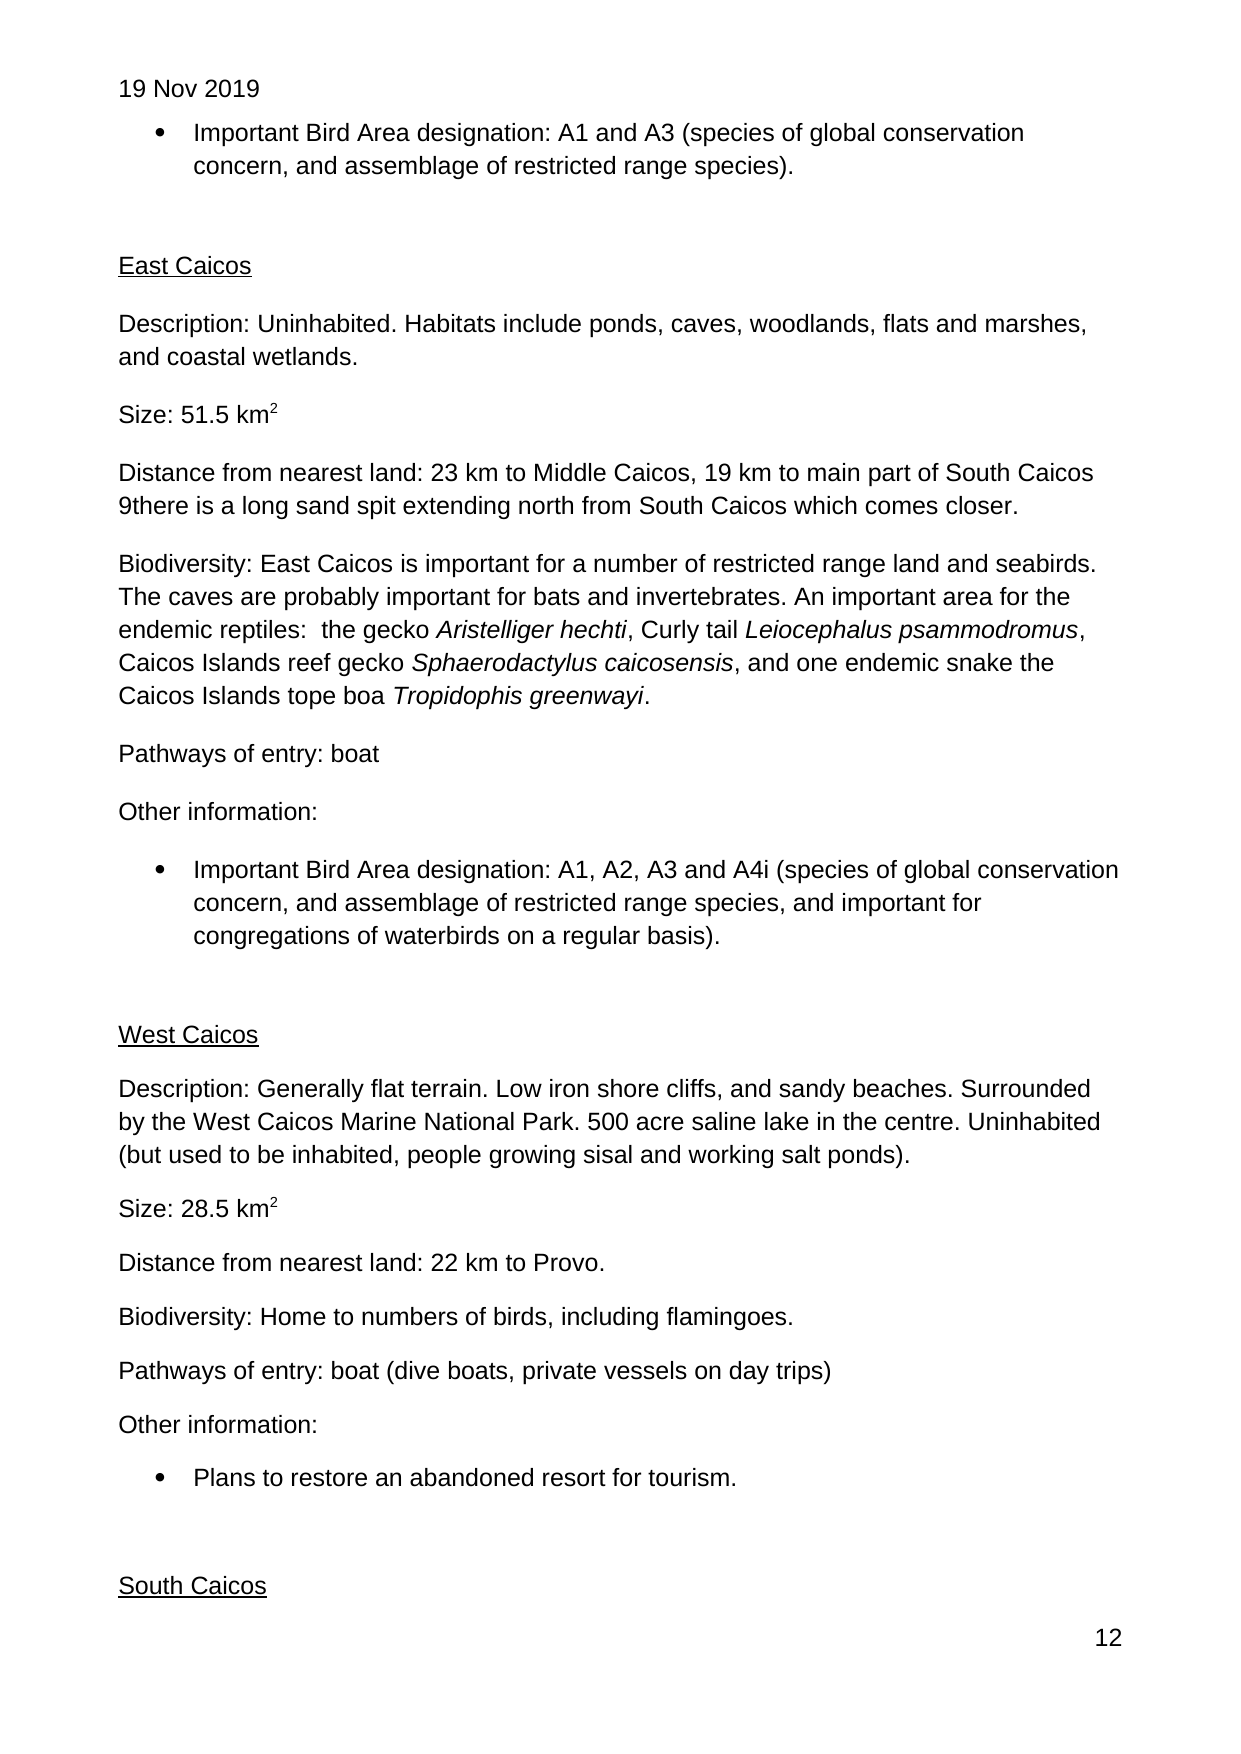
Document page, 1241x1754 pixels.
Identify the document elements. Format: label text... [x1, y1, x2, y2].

text Description: Generally flat terrain. Low iron shore cliffs, and sandy beaches. Surrounded by the West Caicos Marine National Park. 500 acre saline lake in the centre. Uninhabited (but used to be inhabited, people growing sisal and working salt ponds). [118, 1074, 1122, 1169]
text Biodiversity: Home to numbers of birds, including flamingoes. [118, 1302, 1122, 1331]
text Description: Uninhabited. Habitats include ponds, caves, woodlands, flats and marshes, and coastal wetlands. [118, 309, 1122, 370]
text Size: 51.5 km2 [118, 400, 1122, 428]
text Pathways of entry: boat (dive boats, private vessels on day trips) [118, 1356, 1122, 1384]
text Other information: [118, 797, 1122, 826]
list Important Bird Area designation: A1, A2, A3 and A4i (species of global conservation concern, and assemblage of restricted range species, and important for congregations of waterbirds on a regular basis). [156, 855, 1122, 950]
text Distance from nearest land: 22 km to Provo. [118, 1248, 1122, 1277]
list Plans to restore an abandoned resort for tourism. [156, 1463, 1122, 1492]
text Distance from nearest land: 23 km to Middle Caicos, 19 km to main part of South Caicos 9there is a long sand spit extending north from South Caicos which comes closer. [118, 458, 1122, 519]
text Size: 28.5 km2 [118, 1194, 1122, 1223]
text Pathways of entry: boat [118, 739, 1122, 768]
list Important Bird Area designation: A1 and A3 (species of global conservation concern, and assemblage of restricted range species). [156, 118, 1122, 180]
text Other information: [118, 1409, 1122, 1438]
text West Caicos [118, 1020, 1122, 1049]
text South Caicos [118, 1571, 1122, 1600]
text East Caicos [118, 251, 1122, 279]
text Biodiversity: East Caicos is important for a number of restricted range land and seabirds. The caves are probably important for bats and invertebrates. An important area for the endemic reptiles: the gecko Aristelliger hechti, Curly tail Leiocephalus psammodromus, Caicos Islands reef gecko Sphaerodactylus caicosensis, and one endemic snake the Caicos Islands tope boa Tropidophis greenwayi. [118, 549, 1122, 709]
